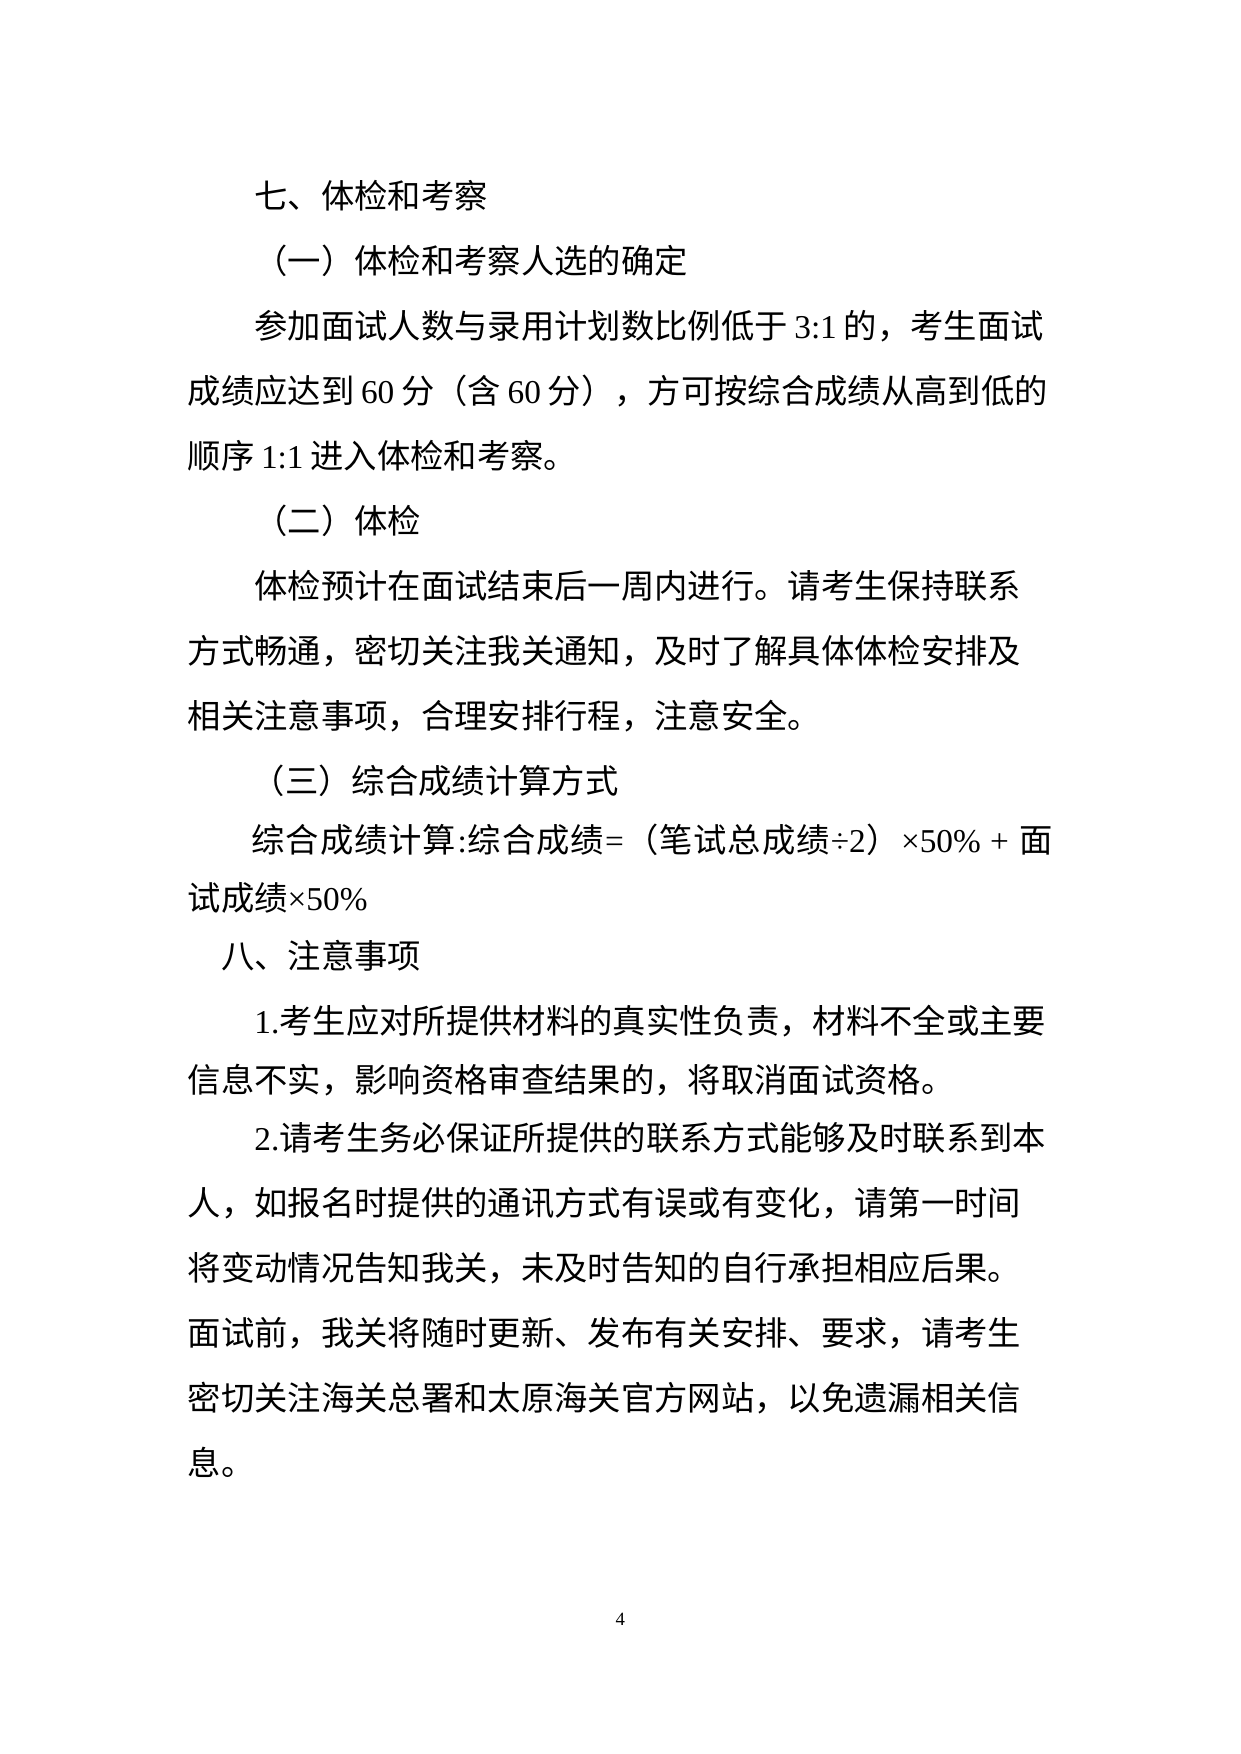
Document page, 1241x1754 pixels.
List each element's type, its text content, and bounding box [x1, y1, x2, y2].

text 参加面试人数与录用计划数比例低于3:1的，考生面试成绩应达到60分（含60分），方可按综合成绩从高到低的顺序1:1进入体检和考察。 [187, 292, 1053, 487]
text 体检预计在面试结束后一周内进行。请考生保持联系方式畅通，密切关注我关通知，及时了解具体体检安排及相关注意事项，合理安排行程，注意安全。 [187, 552, 1053, 747]
text 七、体检和考察 [187, 162, 1053, 227]
text 八、注意事项 [187, 922, 1053, 987]
text 2.请考生务必保证所提供的联系方式能够及时联系到本人，如报名时提供的通讯方式有误或有变化，请第一时间将变动情况告知我关，未及时告知的自行承担相应后果。面试前，我关将随时更新、发布有关安排、要求，请考生密切关注海关总署和太原海关官方网站，以免遗漏相关信息。 [187, 1104, 1053, 1494]
text （一）体检和考察人选的确定 [187, 227, 1053, 292]
text （二）体检 [187, 487, 1053, 552]
text 1.考生应对所提供材料的真实性负责，材料不全或主要信息不实，影响资格审查结果的，将取消面试资格。 [187, 987, 1053, 1104]
text （三）综合成绩计算方式 [187, 747, 1053, 805]
text 综合成绩计算:综合成绩=（笔试总成绩÷2）×50% + 面试成绩×50% [187, 805, 1053, 922]
